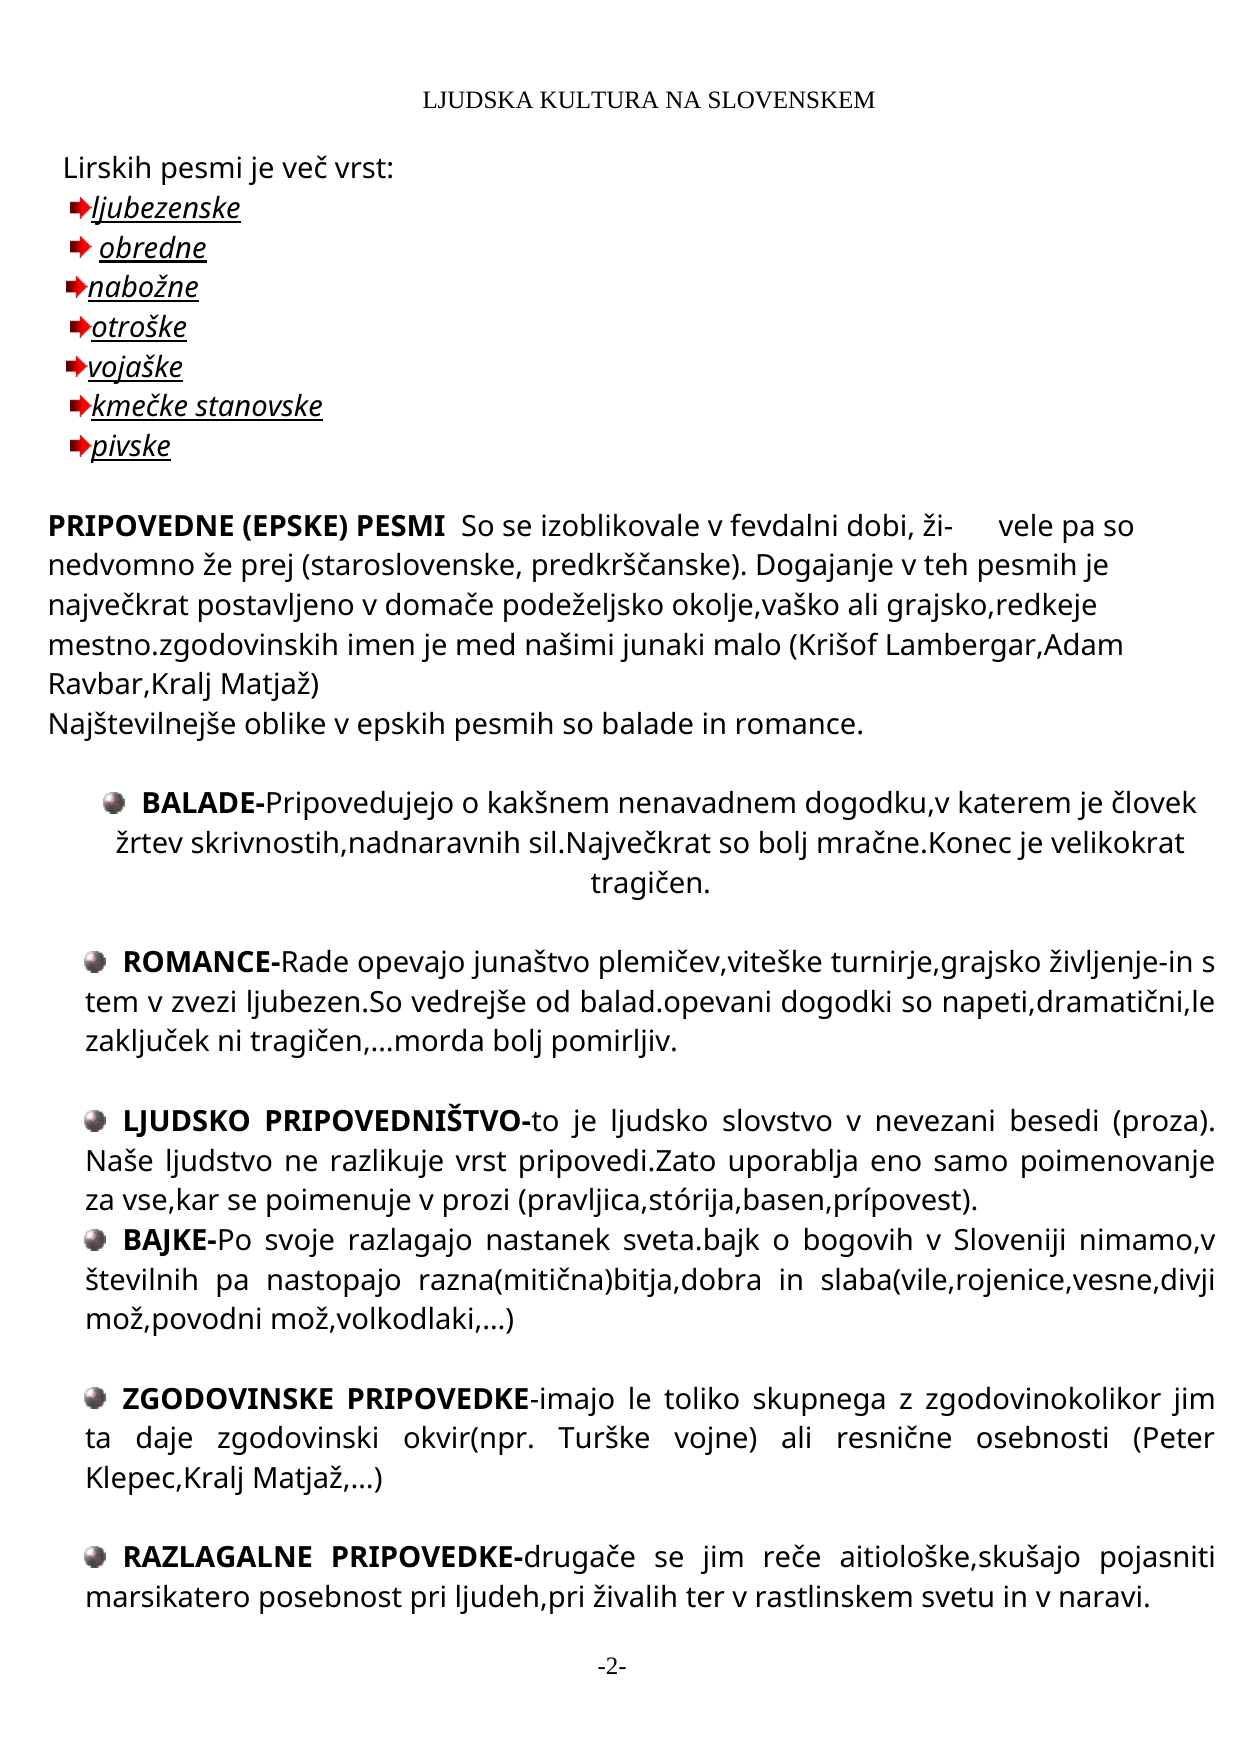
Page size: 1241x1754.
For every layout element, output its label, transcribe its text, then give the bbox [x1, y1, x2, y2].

text ROMANCE-Rade opevajo junaštvo plemičev,viteške turnirje,grajsko življenje-in s tem v zvezi ljubezen.So vedrejše od balad.opevani dogodki so napeti,dramatični,le zaključek ni tragičen,…morda bolj pomirljiv. [85, 941, 1217, 1060]
picture [66, 276, 88, 298]
picture [70, 316, 92, 338]
text vojaške [28, 346, 1217, 386]
picture [70, 197, 92, 219]
text PRIPOVEDNE (EPSKE) PESMI So se izoblikovale v fevdalni dobi, ži- vele pa so nedvomno že prej (staroslovenske, predkrščanske). Dogajanje v teh pesmih je največkrat postavljeno v domače podeželjsko okolje,vaško ali grajsko,redkeje mestno.zgodovinskih imen je med našimi junaki malo (Krišof Lambergar,Adam Ravbar,Kralj Matjaž) [47, 505, 1217, 703]
picture [84, 1229, 106, 1251]
picture [84, 951, 106, 973]
text Najštevilnejše oblike v epskih pesmih so balade in romance. [47, 703, 1217, 743]
text LJUDSKO PRIPOVEDNIŠTVO-to je ljudsko slovstvo v nevezani besedi (proza). Naše ljudstvo ne razlikuje vrst pripovedi.Zato uporablja eno samo poimenovanje za vse,kar se poimenuje v prozi (pravljica,stórija,basen,prípovest). [85, 1100, 1217, 1219]
picture [70, 236, 92, 258]
text BAJKE-Po svoje razlagajo nastanek sveta.bajk o bogovih v Sloveniji nimamo,v številnih pa nastopajo razna(mitična)bitja,dobra in slaba(vile,rojenice,vesne,divji mož,povodni mož,volkodlaki,…) [85, 1219, 1217, 1338]
text pivske [47, 425, 1217, 465]
picture [70, 395, 92, 417]
text otroške [47, 306, 1217, 346]
picture [84, 1387, 106, 1409]
text RAZLAGALNE PRIPOVEDKE-drugače se jim reče aitiološke,skušajo pojasniti marsikatero posebnost pri ljudeh,pri živalih ter v rastlinskem svetu in v naravi. [85, 1537, 1217, 1616]
text ljubezenske [47, 187, 1217, 227]
text BALADE-Pripovedujejo o kakšnem nenavadnem dogodku,v katerem je človek žrtev skrivnostih,nadnaravnih sil.Največkrat so bolj mračne.Konec je velikokrat tragičen. [85, 783, 1217, 902]
picture [70, 435, 92, 457]
text nabožne [28, 267, 1217, 306]
text Lirskih pesmi je več vrst: [47, 148, 1217, 187]
picture [103, 792, 125, 814]
text kmečke stanovske [47, 386, 1217, 425]
text ZGODOVINSKE PRIPOVEDKE-imajo le toliko skupnega z zgodovinokolikor jim ta daje zgodovinski okvir(npr. Turške vojne) ali resnične osebnosti (Peter Klepec,Kralj Matjaž,…) [85, 1378, 1217, 1497]
text obredne [47, 227, 1217, 267]
picture [84, 1546, 106, 1568]
picture [84, 1110, 106, 1132]
picture [66, 356, 88, 377]
